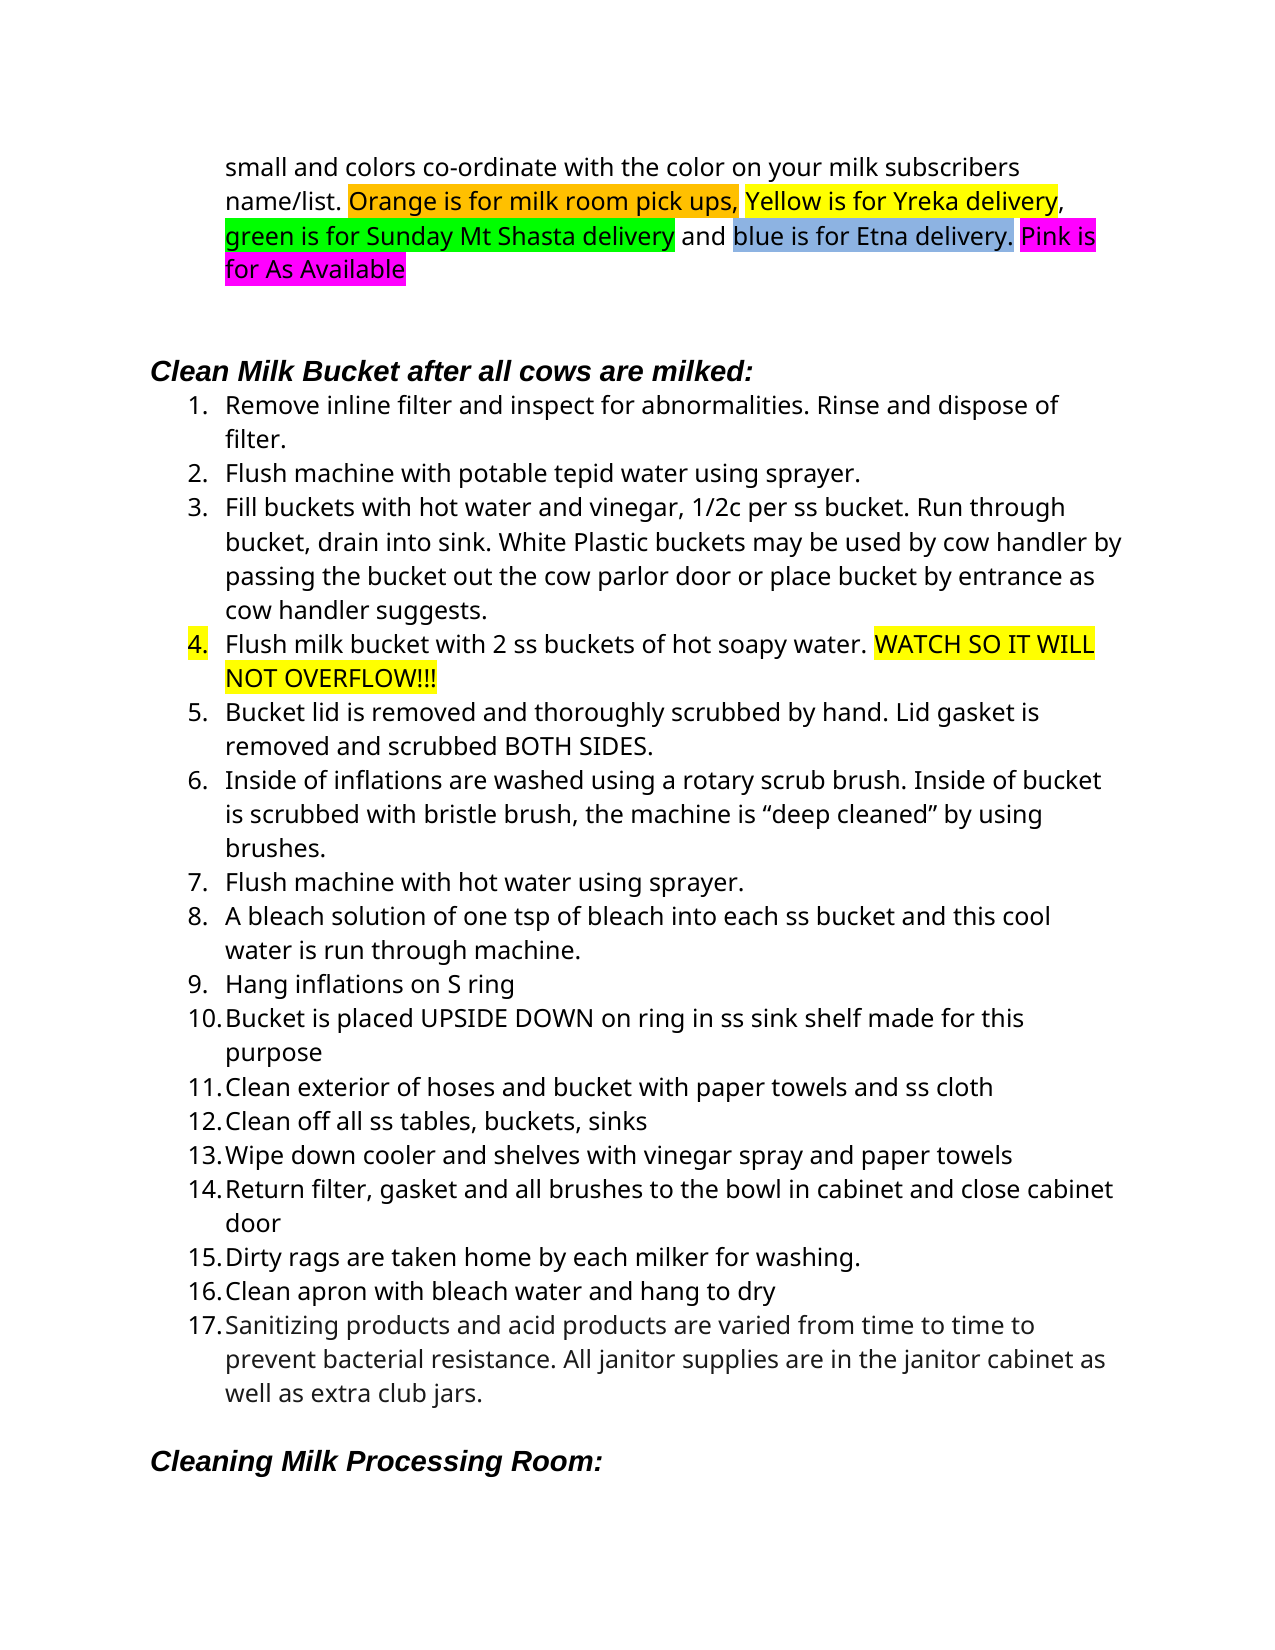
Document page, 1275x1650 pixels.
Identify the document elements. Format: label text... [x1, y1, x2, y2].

list Dirty rags are taken home by each milker for washing. [187, 1239, 1125, 1273]
text Clean Milk Bucket after all cows are milked: [150, 354, 1125, 388]
list Bucket lid is removed and thoroughly scrubbed by hand. Lid gasket is removed and scrubbed BOTH SIDES. [187, 694, 1125, 763]
text Cleaning Milk Processing Room: [150, 1444, 1125, 1477]
list Return filter, gasket and all brushes to the bowl in cabinet and close cabinet door [187, 1171, 1125, 1239]
list Flush machine with potable tepid water using sprayer. [187, 456, 1125, 490]
list Fill buckets with hot water and vinegar, 1/2c per ss bucket. Run through bucket, drain into sink. White Plastic buckets may be used by cow handler by passing the bucket out the cow parlor door or place bucket by entrance as cow handler suggests. [187, 490, 1125, 626]
list Clean exterior of hoses and bucket with paper towels and ss cloth [187, 1069, 1125, 1103]
list Bucket is placed UPSIDE DOWN on ring in ss sink shelf made for this purpose [187, 1001, 1125, 1069]
list Hang inflations on S ring [187, 967, 1125, 1001]
list Clean off all ss tables, buckets, sinks [187, 1103, 1125, 1137]
list Clean apron with bleach water and hang to dry [187, 1273, 1125, 1308]
list Flush machine with hot water using sprayer. [187, 865, 1125, 899]
list Remove inline filter and inspect for abnormalities. Rinse and dispose of filter. [187, 388, 1125, 456]
list Wipe down cooler and shelves with vinegar spray and paper towels [187, 1137, 1125, 1171]
list Sanitizing products and acid products are varied from time to time to prevent bacterial resistance. All janitor supplies are in the janitor cabinet as well as extra club jars. [187, 1308, 1125, 1410]
list Inside of inflations are washed using a rotary scrub brush. Inside of bucket is scrubbed with bristle brush, the machine is “deep cleaned” by using brushes. [187, 763, 1125, 865]
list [187, 150, 1125, 286]
list A bleach solution of one tsp of bleach into each ss bucket and this cool water is run through machine. [187, 899, 1125, 967]
list Flush milk bucket with 2 ss buckets of hot soapy water. WATCH SO IT WILL NOT OVERFLOW!!! [187, 626, 1125, 694]
